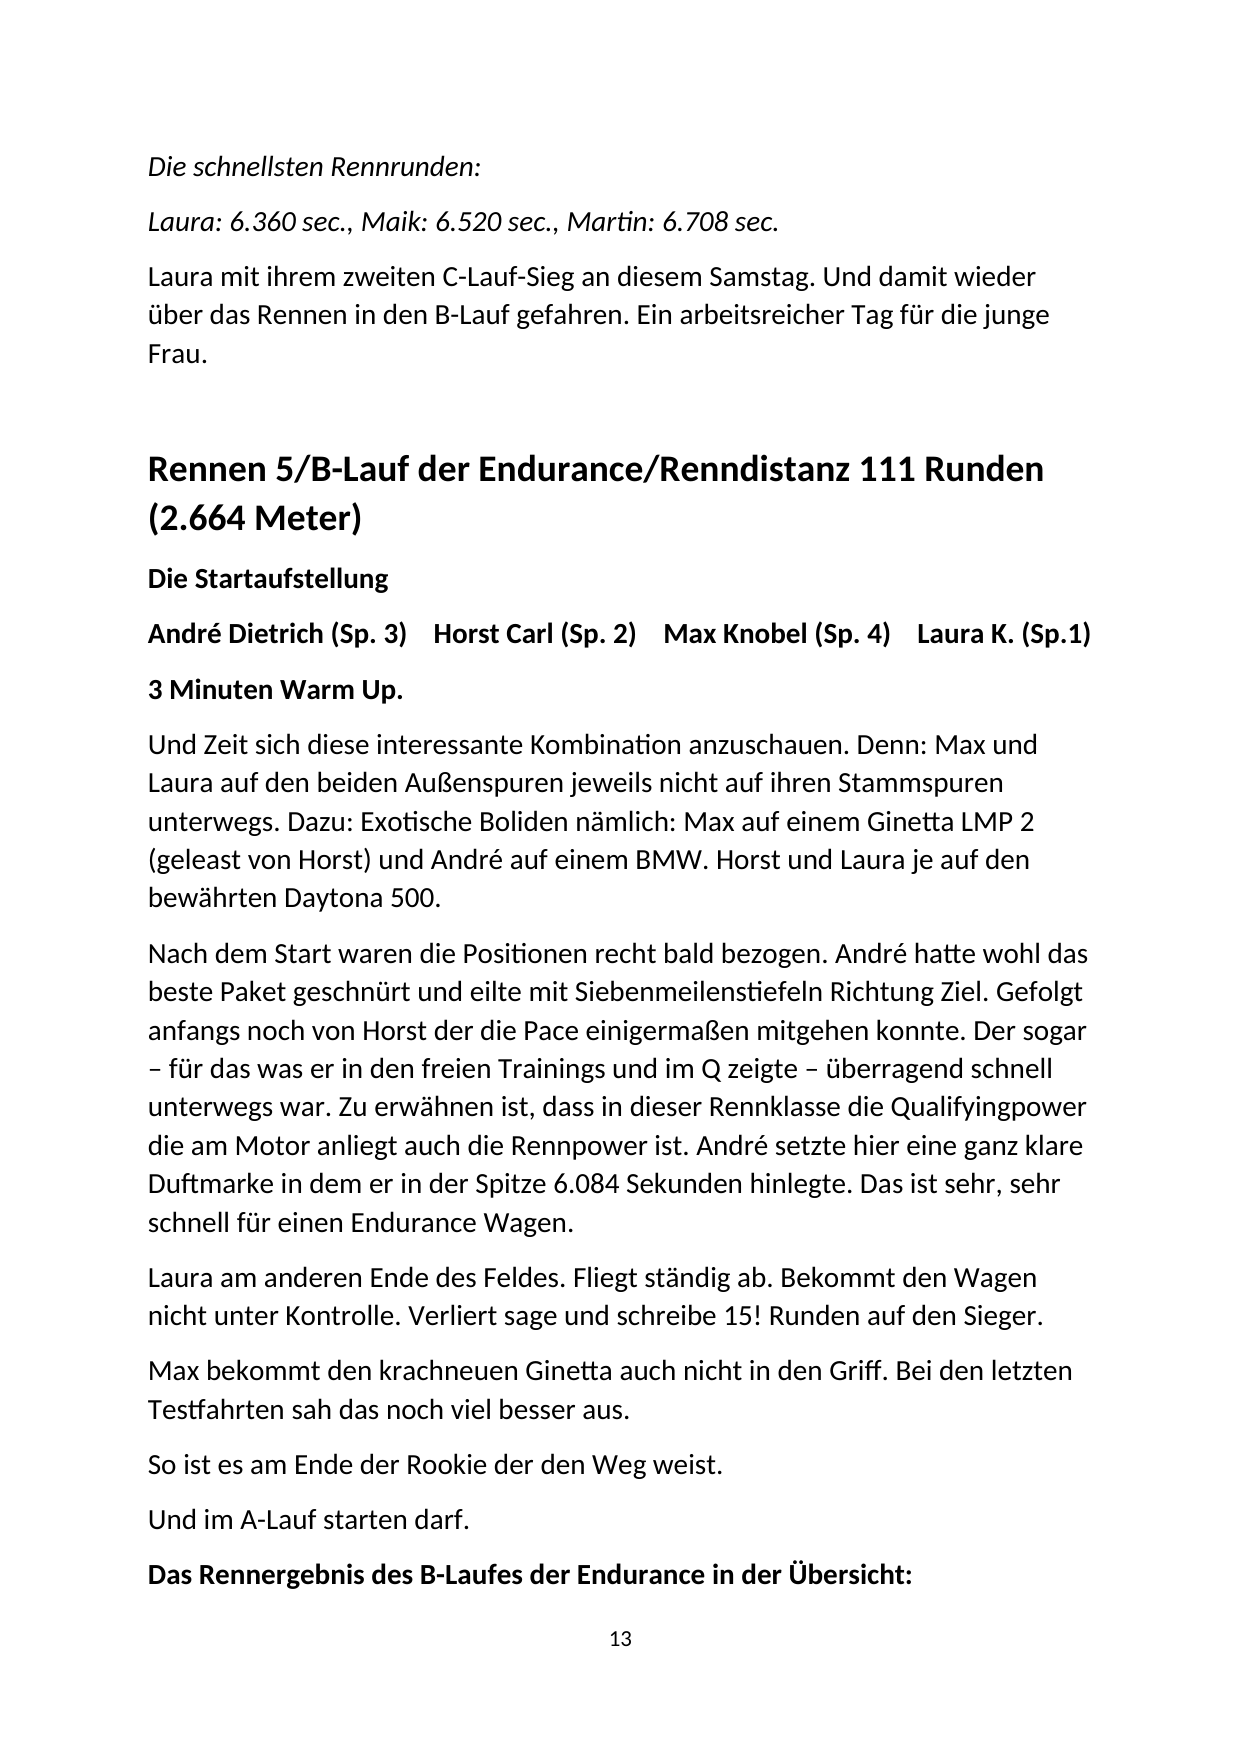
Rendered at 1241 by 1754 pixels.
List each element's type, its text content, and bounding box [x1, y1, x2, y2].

text Rennen 5/B-Lauf der Endurance/Renndistanz 111 Runden (2.664 Meter) [148, 445, 1093, 540]
text Und Zeit sich diese interessante Kombination anzuschauen. Denn: Max und Laura auf den beiden Außenspuren jeweils nicht auf ihren Stammspuren unterwegs. Dazu: Exotische Boliden nämlich: Max auf einem Ginetta LMP 2 (geleast von Horst) und André auf einem BMW. Horst und Laura je auf den bewährten Daytona 500. [148, 726, 1093, 915]
text Das Rennergebnis des B-Laufes der Endurance in der Übersicht: [148, 1556, 1093, 1592]
text Max bekommt den krachneuen Ginetta auch nicht in den Griff. Bei den letzten Testfahrten sah das noch viel besser aus. [148, 1352, 1093, 1426]
text Laura: 6.360 sec., Maik: 6.520 sec., Martin: 6.708 sec. [148, 203, 1093, 238]
text Laura am anderen Ende des Feldes. Fliegt ständig ab. Bekommt den Wagen nicht unter Kontrolle. Verliert sage und schreibe 15! Runden auf den Sieger. [148, 1259, 1093, 1333]
text Die Startaufstellung [148, 561, 1093, 596]
text André Dietrich (Sp. 3) Horst Carl (Sp. 2) Max Knobel (Sp. 4) Laura K. (Sp.1) [148, 616, 1093, 651]
text Die schnellsten Rennrunden: [148, 148, 1093, 183]
text Und im A-Lauf starten darf. [148, 1501, 1093, 1537]
text Laura mit ihrem zweiten C-Lauf-Sieg an diesem Samstag. Und damit wieder über das Rennen in den B-Lauf gefahren. Ein arbeitsreicher Tag für die junge Frau. [148, 258, 1093, 370]
text Nach dem Start waren die Positionen recht bald bezogen. André hatte wohl das beste Paket geschnürt und eilte mit Siebenmeilenstiefeln Richtung Ziel. Gefolgt anfangs noch von Horst der die Pace einigermaßen mitgehen konnte. Der sogar – für das was er in den freien Trainings und im Q zeigte – überragend schnell unterwegs war. Zu erwähnen ist, dass in dieser Rennklasse die Qualifyingpower die am Motor anliegt auch die Rennpower ist. André setzte hier eine ganz klare Duftmarke in dem er in der Spitze 6.084 Sekunden hinlegte. Das ist sehr, sehr schnell für einen Endurance Wagen. [148, 935, 1093, 1239]
text 3 Minuten Warm Up. [148, 671, 1093, 706]
text So ist es am Ende der Rookie der den Weg weist. [148, 1446, 1093, 1482]
